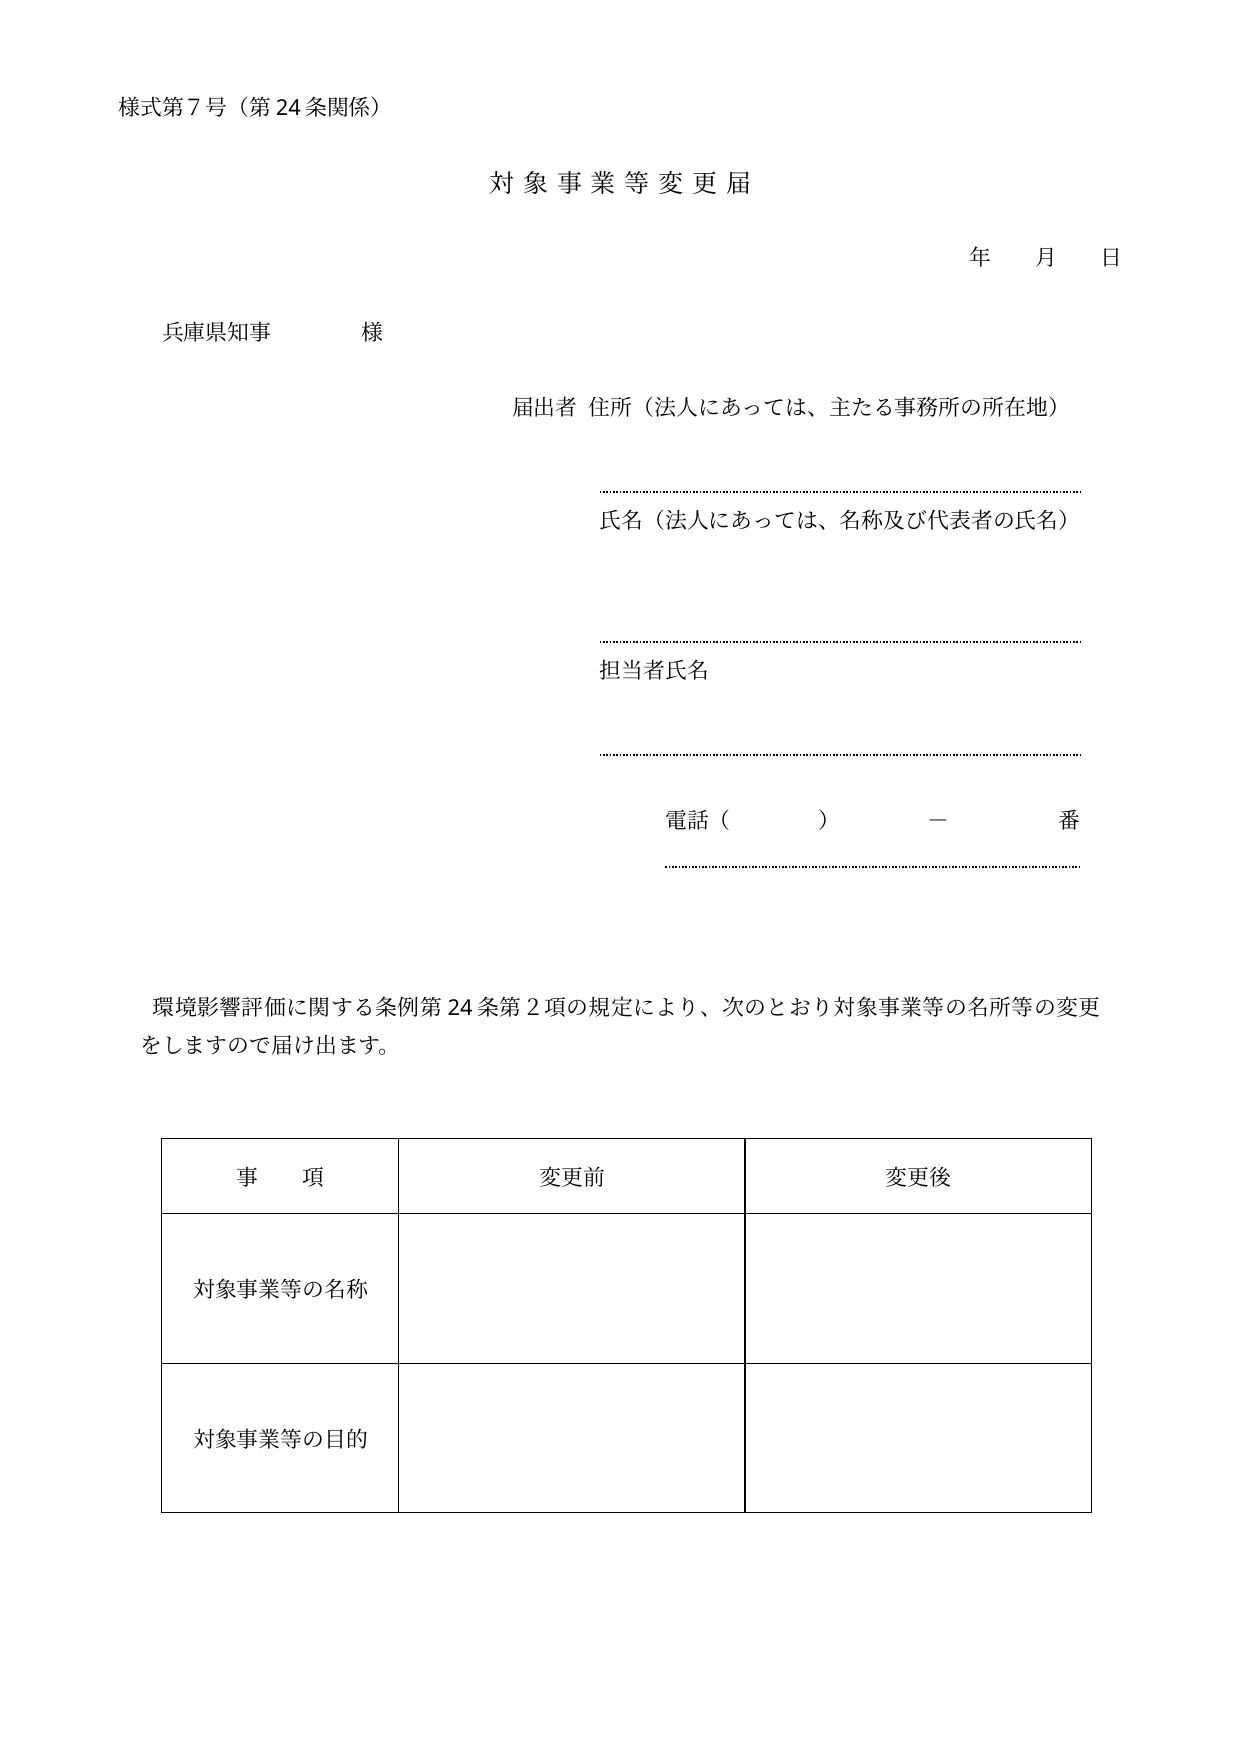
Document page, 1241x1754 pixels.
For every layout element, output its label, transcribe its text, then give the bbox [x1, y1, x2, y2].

text 環境影響評価に関する条例第24条第２項の規定により、次のとおり対象事業等の名所等の変更をしますので届け出ます。 [140, 987, 1103, 1062]
table_cell [399, 1364, 744, 1512]
text 氏名（法人にあっては、名称及び代表者の氏名） [118, 500, 1122, 537]
text 電話（ ） － 番 [118, 800, 1122, 837]
text 兵庫県知事 様 [118, 312, 1122, 350]
table_header 変更前 [399, 1139, 744, 1212]
text 様式第７号（第24条関係） [118, 87, 1122, 125]
table_cell [746, 1364, 1091, 1512]
table_header 変更後 [746, 1139, 1091, 1212]
table_cell 対象事業等の目的 [162, 1364, 398, 1512]
text 担当者氏名 [118, 650, 1122, 687]
table_header 事 項 [162, 1139, 398, 1212]
text 年 月 日 [118, 237, 1122, 275]
table_cell 対象事業等の名称 [162, 1214, 398, 1362]
table_cell [399, 1214, 744, 1362]
table_cell [746, 1214, 1091, 1362]
text 届出者 住所（法人にあっては、主たる事務所の所在地） [118, 387, 1122, 425]
text 対象事業等変更届 [118, 162, 1122, 200]
